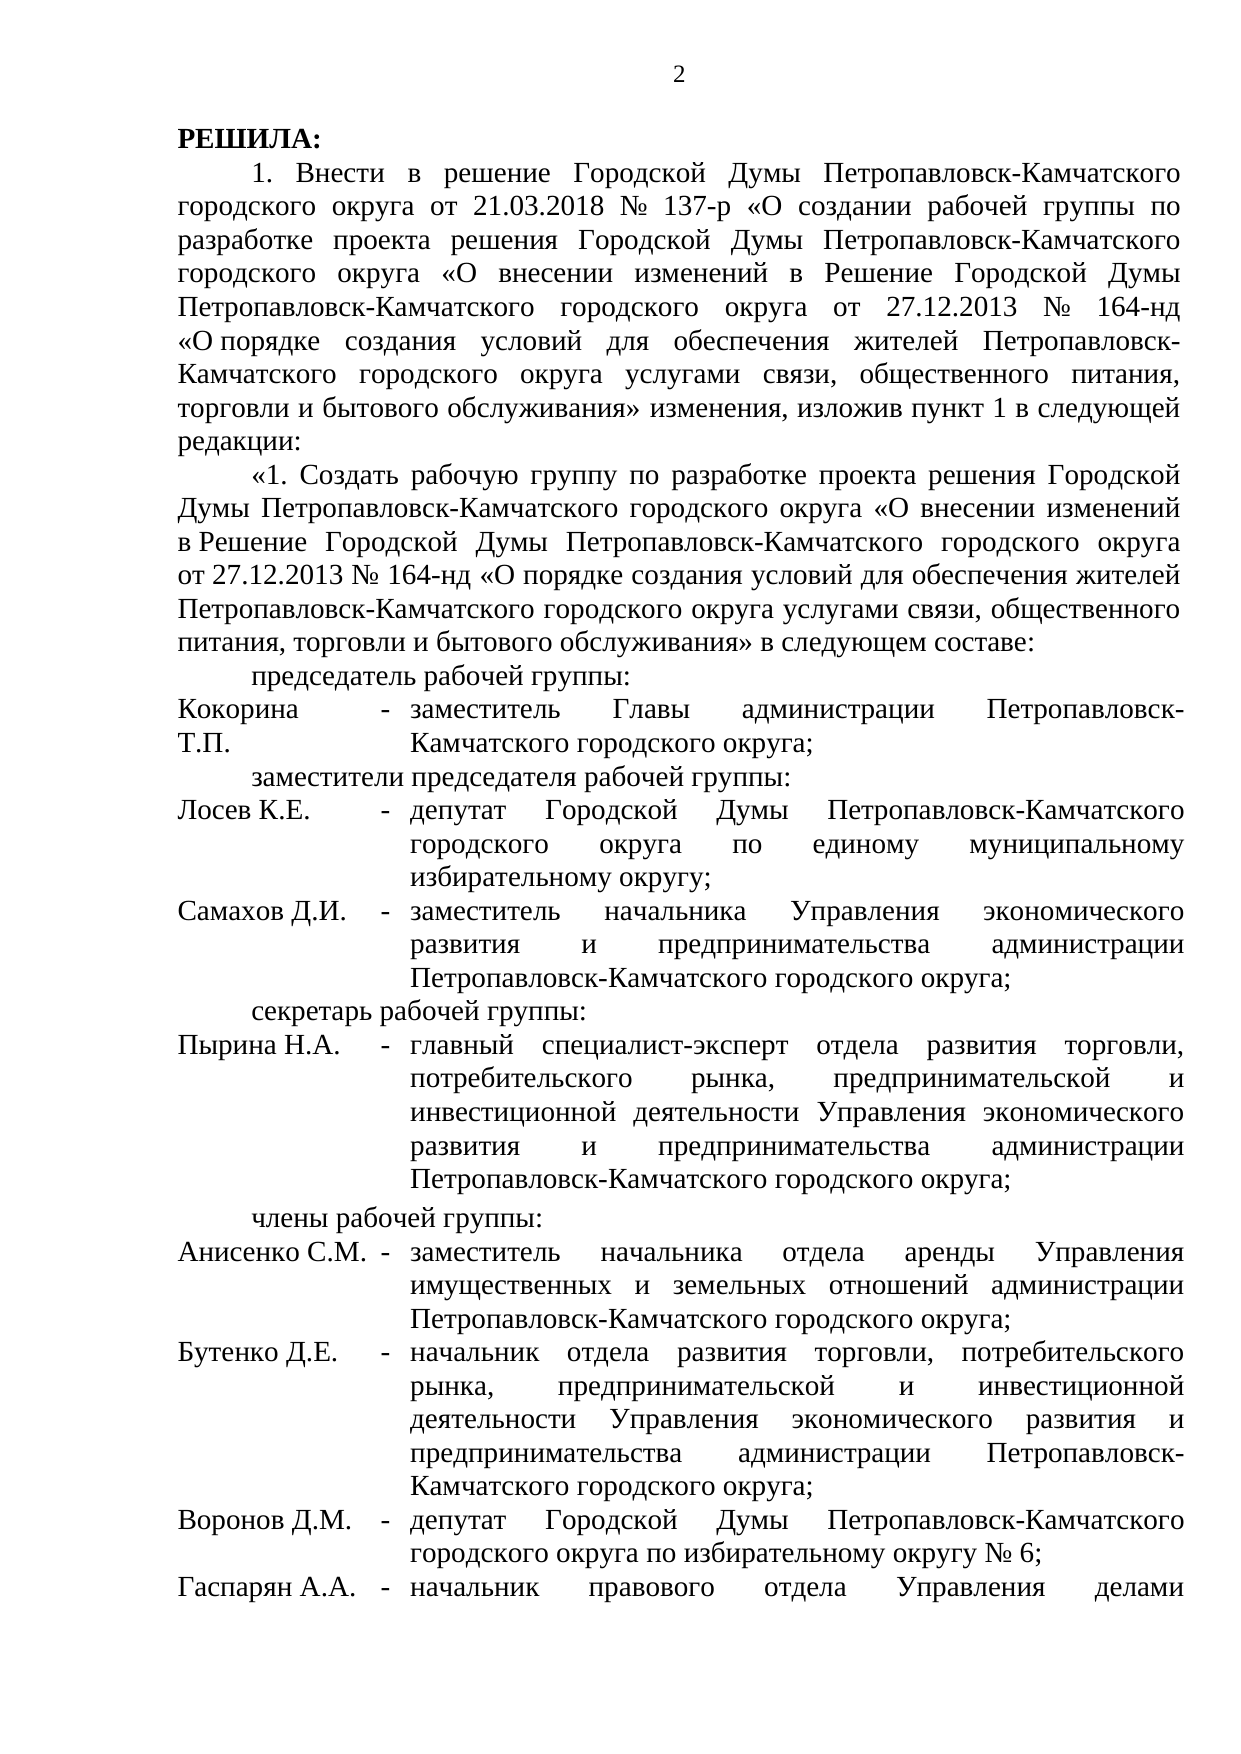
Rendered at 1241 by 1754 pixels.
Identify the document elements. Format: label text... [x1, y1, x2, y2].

table_cell Самахов Д.И. [177, 893, 369, 993]
table_cell главный специалист-эксперт отдела развития торговли, потребительского рынка, предпринимательской и инвестиционной деятельности Управления экономического развития и предпринимательства администрации Петропавловск-Камчатского городского округа; [399, 1027, 1196, 1200]
table_cell Бутенко Д.Е. [177, 1334, 369, 1502]
text «1. Создать рабочую группу по разработке проекта решения Городской Думы Петропавловск-Камчатского городского округа «О внесении изменений в Решение Городской Думы Петропавловск-Камчатского городского округа от 27.12.2013 № 164-нд «О порядке создания условий для обеспечения жителей Петропавловск-Камчатского городского округа услугами связи, общественного питания, торговли и бытового обслуживания» в следующем составе: [177, 457, 1181, 658]
table_cell Лосев К.Е. [177, 792, 369, 893]
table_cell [399, 1569, 1196, 1636]
table_cell начальник отдела развития торговли, потребительского рынка, предпринимательской и инвестиционной деятельности Управления экономического развития и предпринимательства администрации Петропавловск-Камчатского городского округа; [399, 1334, 1196, 1502]
table_cell - [369, 1234, 399, 1334]
table_cell Воронов Д.М. [177, 1502, 369, 1569]
table_header председатель рабочей группы: [177, 658, 1196, 692]
table_cell заместитель начальника Управления экономического развития и предпринимательства администрации Петропавловск-Камчатского городского округа; [399, 893, 1196, 993]
table_cell - [369, 1027, 399, 1200]
table_cell депутат Городской Думы Петропавловск-Камчатского городского округа по избирательному округу № 6; [399, 1502, 1196, 1569]
table_cell - [369, 1502, 399, 1569]
table_cell Кокорина Т.П. [177, 692, 369, 759]
table_cell Пырина Н.А. [177, 1027, 369, 1200]
table_cell члены рабочей группы: [177, 1200, 1196, 1234]
text РЕШИЛА: [177, 121, 1181, 155]
table_cell заместители председателя рабочей группы: [177, 759, 1196, 792]
text 1. Внести в решение Городской Думы Петропавловск-Камчатского городского округа от 21.03.2018 № 137-р «О создании рабочей группы по разработке проекта решения Городской Думы Петропавловск-Камчатского городского округа «О внесении изменений в Решение Городской Думы Петропавловск-Камчатского городского округа от 27.12.2013 № 164-нд «О порядке создания условий для обеспечения жителей Петропавловск-Камчатского городского округа услугами связи, общественного питания, торговли и бытового обслуживания» изменения, изложив пункт 1 в следующей редакции: [177, 155, 1181, 457]
table_cell заместитель начальника отдела аренды Управления имущественных и земельных отношений администрации Петропавловск-Камчатского городского округа; [399, 1234, 1196, 1334]
table_cell Гаспарян А.А. [177, 1569, 369, 1636]
table_cell заместитель Главы администрации Петропавловск-Камчатского городского округа; [399, 692, 1196, 759]
table_cell - [369, 893, 399, 993]
table_cell депутат Городской Думы Петропавловск-Камчатского городского округа по единому муниципальному избирательному округу; [399, 792, 1196, 893]
table_cell - [369, 1569, 399, 1636]
table_cell Анисенко С.М. [177, 1234, 369, 1334]
table_cell - [369, 692, 399, 759]
table_cell - [369, 792, 399, 893]
table_cell - [369, 1334, 399, 1502]
table_cell секретарь рабочей группы: [177, 994, 1196, 1027]
